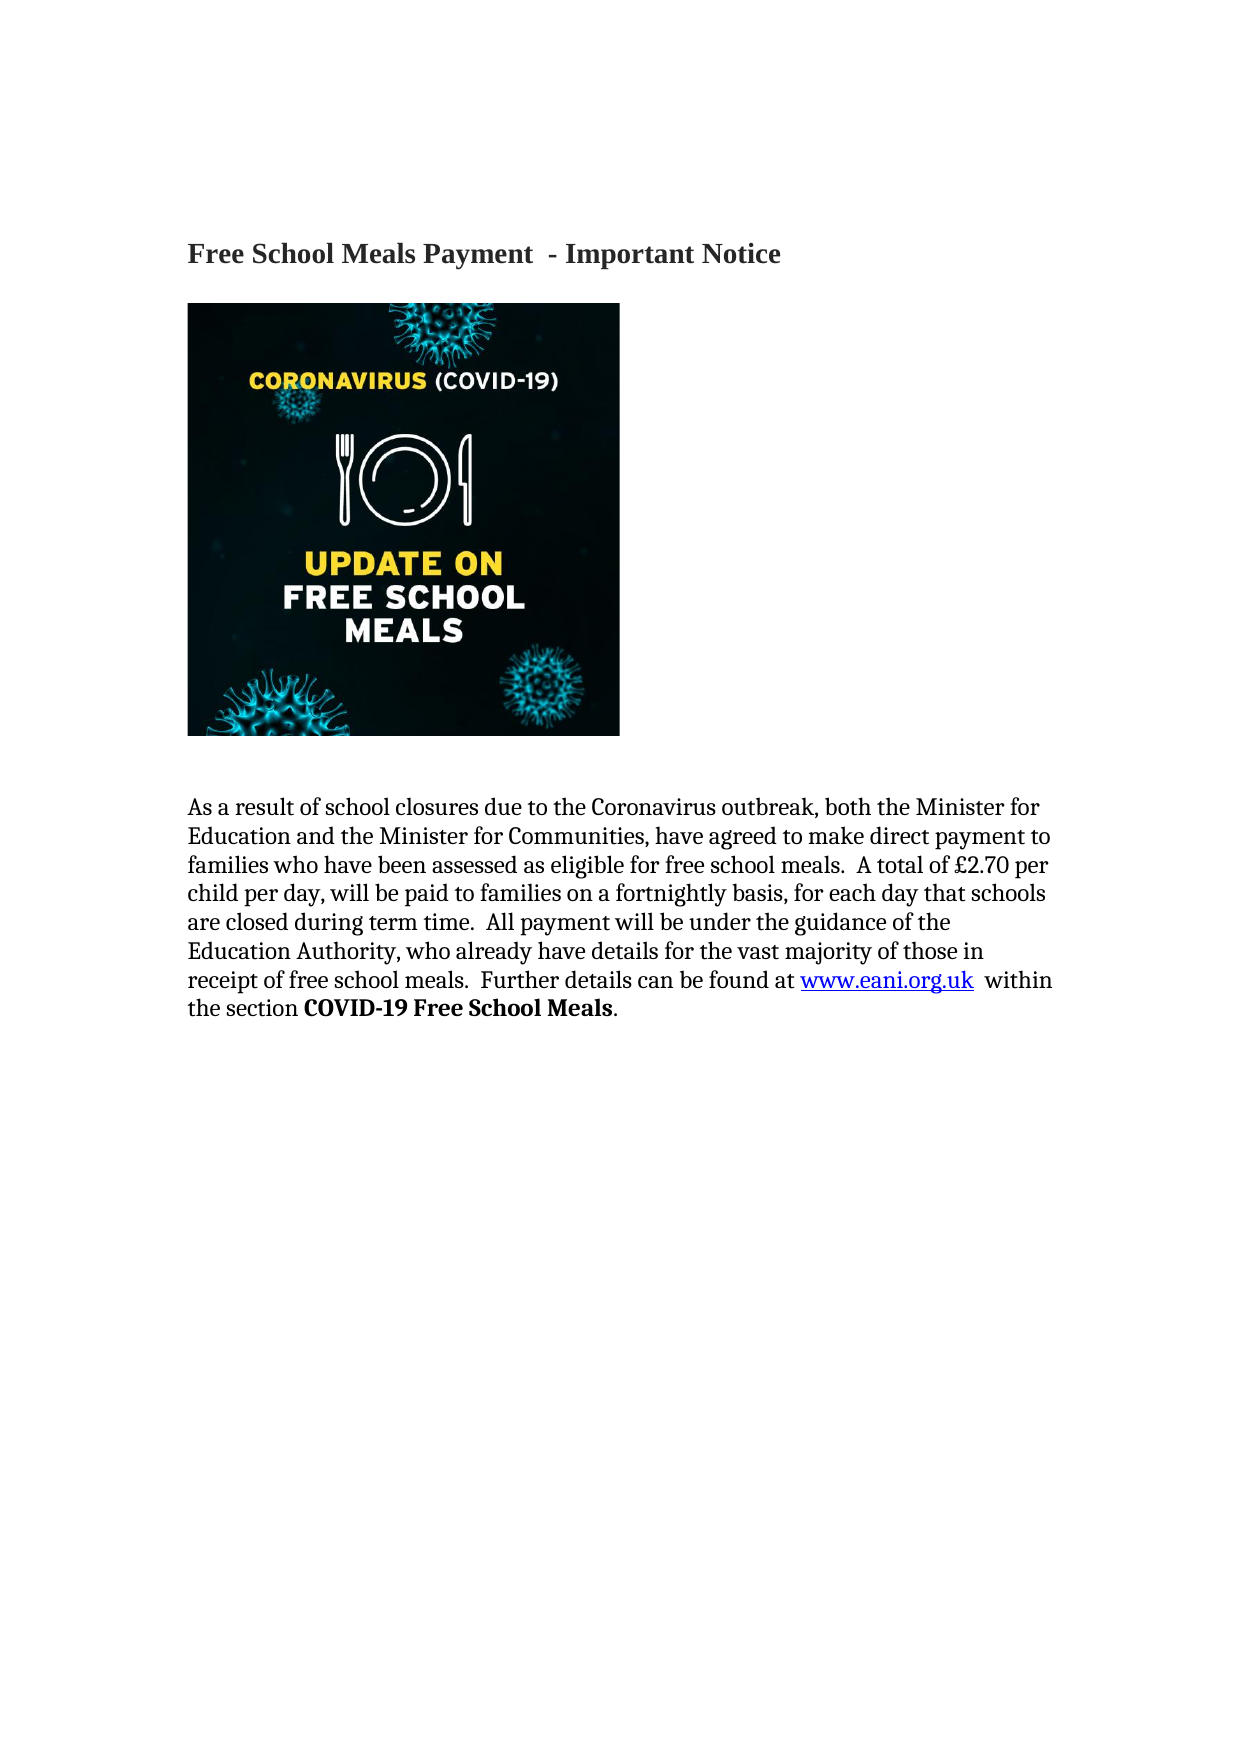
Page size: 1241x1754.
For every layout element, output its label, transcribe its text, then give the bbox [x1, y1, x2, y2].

text Free School Meals Payment - Important Notice [187, 236, 1053, 270]
picture [464, 306, 476, 323]
picture [187, 303, 620, 736]
text As a result of school closures due to the Coronavirus outbreak, both the Minister for Education and the Minister for Communities, have agreed to make direct payment to families who have been assessed as eligible for free school meals. A total of £2.70 per child per day, will be paid to families on a fortnightly basis, for each day that schools are closed during term time. All payment will be under the guidance of the Education Authority, who already have details for the vast majority of those in receipt of free school meals. Further details can be found at www.eani.org.uk within the section COVID-19 Free School Meals. [187, 793, 1053, 1023]
